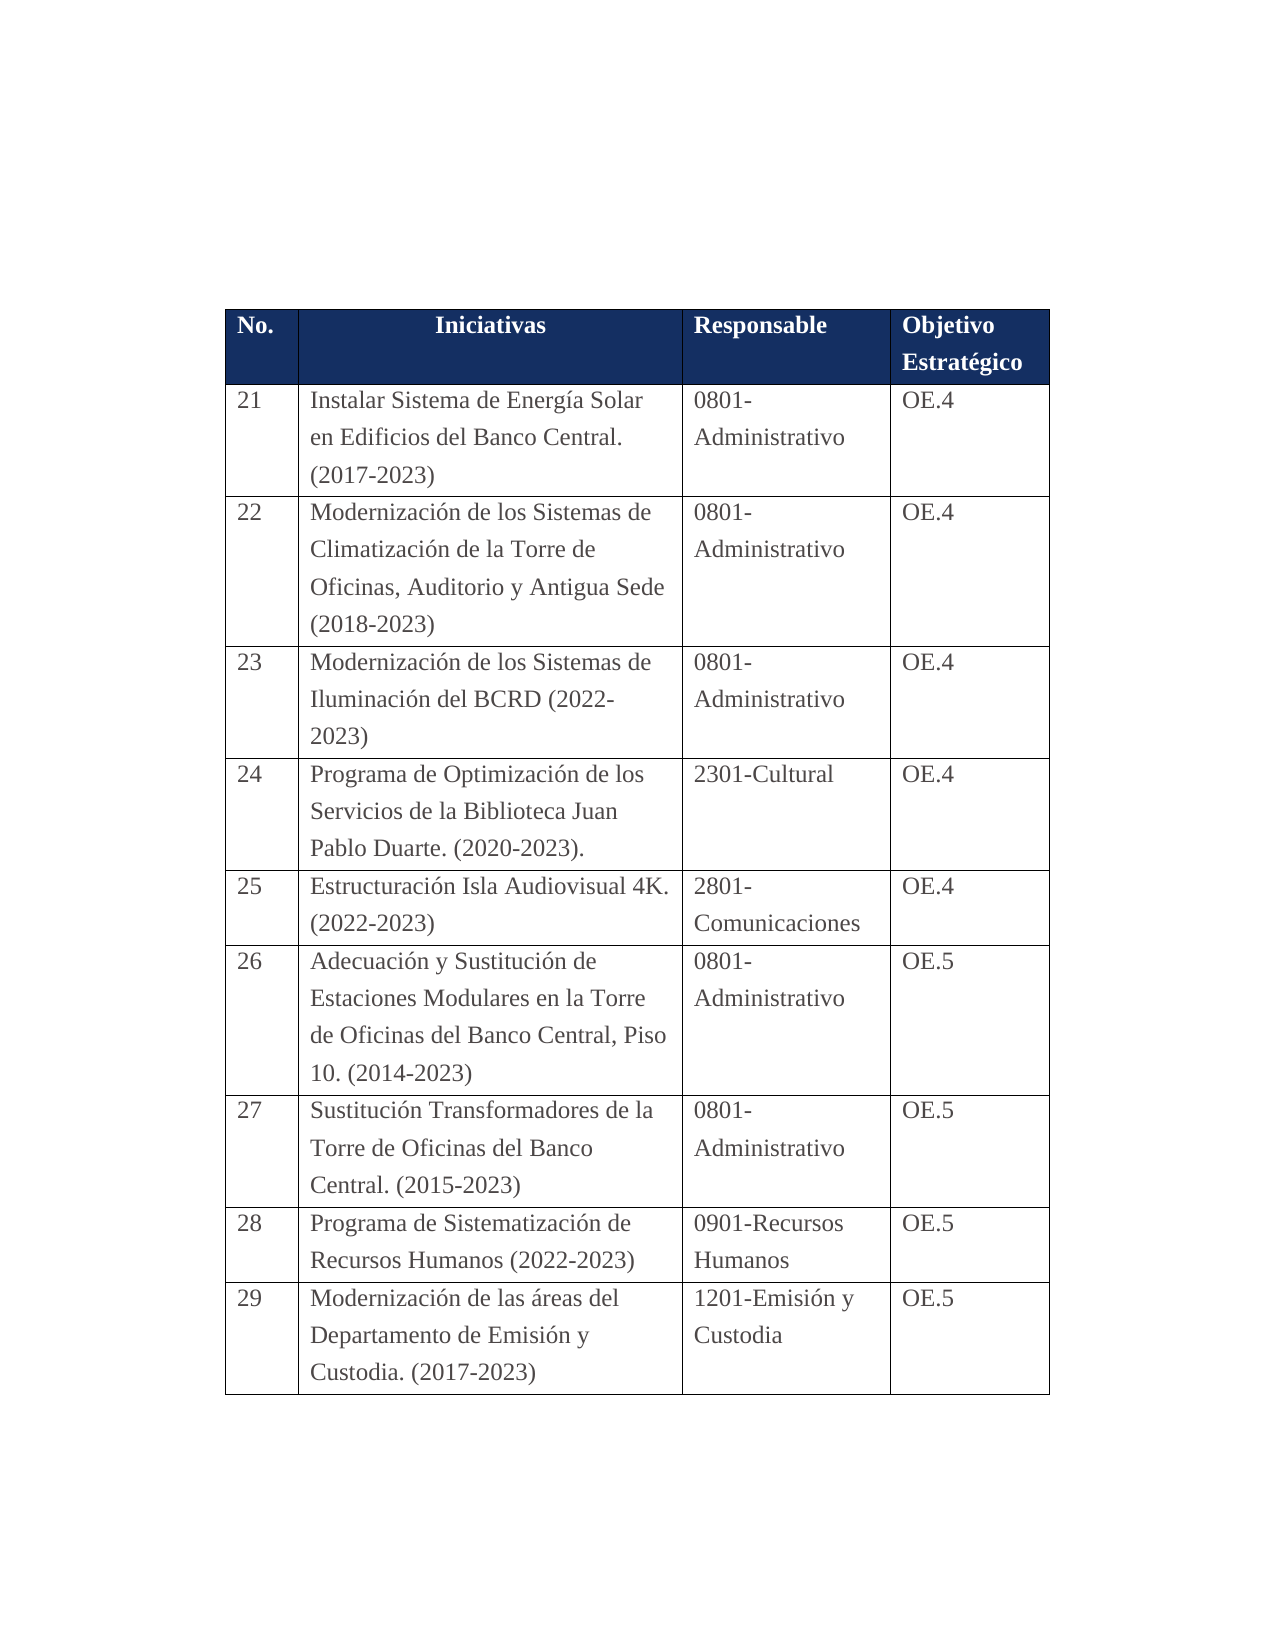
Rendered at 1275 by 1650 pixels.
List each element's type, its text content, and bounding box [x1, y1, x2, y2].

table_cell Programa de Sistematización de Recursos Humanos (2022-2023) [299, 1208, 682, 1282]
table_cell Programa de Optimización de los Servicios de la Biblioteca Juan Pablo Duarte. (2020-2023). [299, 759, 682, 870]
table_cell Modernización de los Sistemas de Iluminación del BCRD (2022-2023) [299, 647, 682, 758]
table_cell 28 [226, 1208, 298, 1282]
table_cell 0801-Administrativo [683, 647, 890, 758]
table_cell Adecuación y Sustitución de Estaciones Modulares en la Torre de Oficinas del Banco Central, Piso 10. (2014-2023) [299, 946, 682, 1094]
table_header No. [226, 310, 298, 384]
table_cell 22 [226, 497, 298, 646]
table_cell 21 [226, 385, 298, 496]
table_cell Modernización de los Sistemas de Climatización de la Torre de Oficinas, Auditorio y Antigua Sede (2018-2023) [299, 497, 682, 646]
table_cell OE.4 [891, 871, 1049, 945]
table_cell OE.4 [891, 759, 1049, 870]
table_cell OE.5 [891, 1096, 1049, 1207]
table_cell Sustitución Transformadores de la Torre de Oficinas del Banco Central. (2015-2023) [299, 1096, 682, 1207]
table_cell 1201-Emisión y Custodia [683, 1283, 890, 1394]
table_cell OE.5 [891, 1208, 1049, 1282]
table_cell 0801-Administrativo [683, 1096, 890, 1207]
table_cell 0901-Recursos Humanos [683, 1208, 890, 1282]
table_header Iniciativas [299, 310, 682, 384]
table_cell 25 [226, 871, 298, 945]
table_cell OE.4 [891, 385, 1049, 496]
table_cell 23 [226, 647, 298, 758]
table_cell 0801-Administrativo [683, 946, 890, 1094]
table_cell 0801-Administrativo [683, 385, 890, 496]
table_cell 24 [226, 759, 298, 870]
table_cell Instalar Sistema de Energía Solar en Edificios del Banco Central. (2017-2023) [299, 385, 682, 496]
table_cell 2301-Cultural [683, 759, 890, 870]
table_header Responsable [683, 310, 890, 384]
table_cell Estructuración Isla Audiovisual 4K. (2022-2023) [299, 871, 682, 945]
table_cell 27 [226, 1096, 298, 1207]
table_cell OE.5 [891, 946, 1049, 1094]
table_cell 26 [226, 946, 298, 1094]
table_cell OE.5 [891, 1283, 1049, 1394]
table_cell OE.4 [891, 497, 1049, 646]
table_cell OE.4 [891, 647, 1049, 758]
table_cell 0801-Administrativo [683, 497, 890, 646]
table_header Objetivo Estratégico [891, 310, 1049, 384]
table_cell 29 [226, 1283, 298, 1394]
table_cell 2801-Comunicaciones [683, 871, 890, 945]
table_cell Modernización de las áreas del Departamento de Emisión y Custodia. (2017-2023) [299, 1283, 682, 1394]
